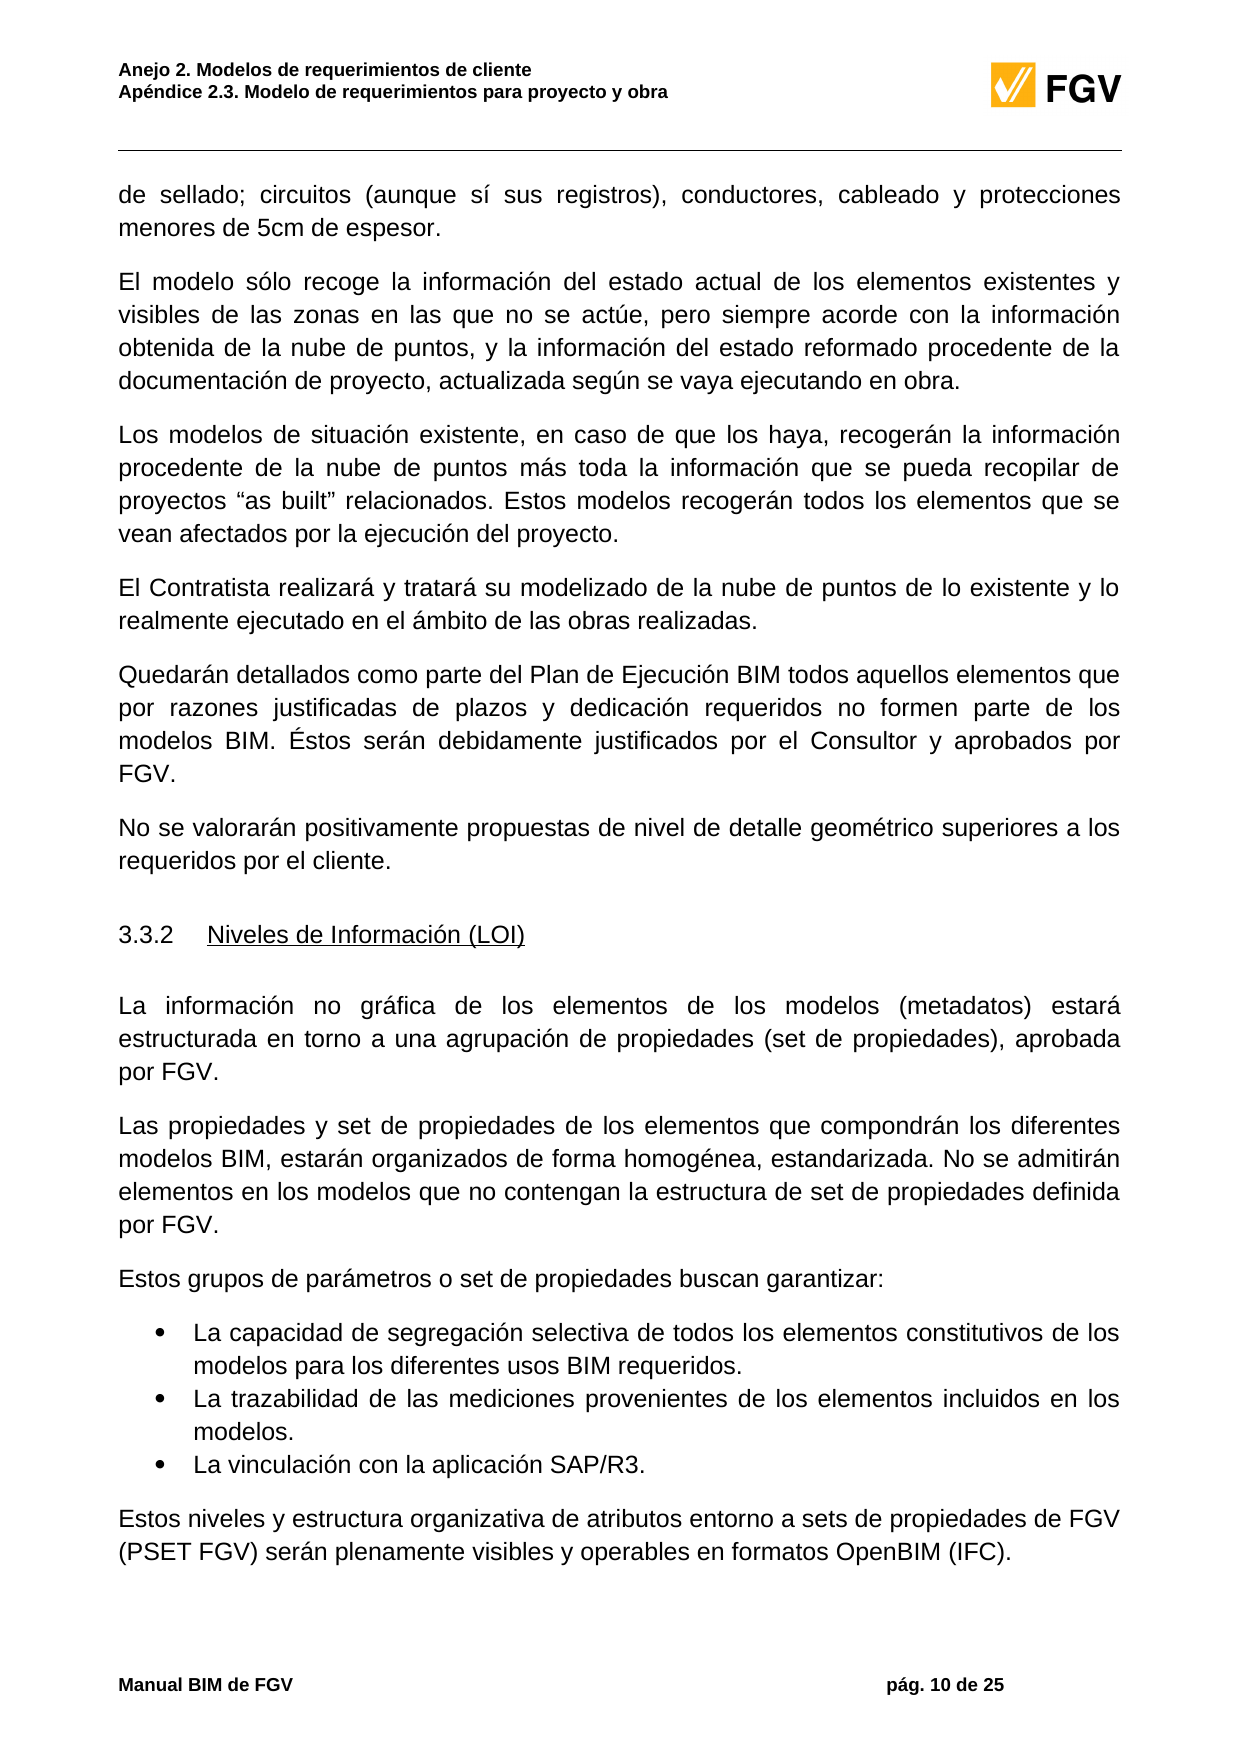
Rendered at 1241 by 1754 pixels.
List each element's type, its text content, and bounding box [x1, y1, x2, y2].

text El modelo sólo recoge la información del estado actual de los elementos existentes y visibles de las zonas en las que no se actúe, pero siempre acorde con la información obtenida de la nube de puntos, y la información del estado reformado procedente de la documentación de proyecto, actualizada según se vaya ejecutando en obra. [118, 267, 1122, 395]
list La vinculación con la aplicación SAP/R3. [156, 1450, 1122, 1479]
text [118, 180, 1122, 242]
text El Contratista realizará y tratará su modelizado de la nube de puntos de lo existente y lo realmente ejecutado en el ámbito de las obras realizadas. [118, 573, 1122, 634]
text Quedarán detallados como parte del Plan de Ejecución BIM todos aquellos elementos que por razones justificadas de plazos y dedicación requeridos no formen parte de los modelos BIM. Éstos serán debidamente justificados por el Consultor y aprobados por FGV. [118, 660, 1122, 787]
text Estos grupos de parámetros o set de propiedades buscan garantizar: [118, 1264, 1122, 1292]
text La información no gráfica de los elementos de los modelos (metadatos) estará estructurada en torno a una agrupación de propiedades (set de propiedades), aprobada por FGV. [118, 991, 1122, 1086]
list La trazabilidad de las mediciones provenientes de los elementos incluidos en los modelos. [156, 1384, 1122, 1446]
picture [983, 55, 1130, 116]
list La capacidad de segregación selectiva de todos los elementos constitutivos de los modelos para los diferentes usos BIM requeridos. [156, 1317, 1122, 1379]
text Las propiedades y set de propiedades de los elementos que compondrán los diferentes modelos BIM, estarán organizados de forma homogénea, estandarizada. No se admitirán elementos en los modelos que no contengan la estructura de set de propiedades definida por FGV. [118, 1111, 1122, 1238]
text Estos niveles y estructura organizativa de atributos entorno a sets de propiedades de FGV (PSET FGV) serán plenamente visibles y operables en formatos OpenBIM (IFC). [118, 1504, 1122, 1566]
subtitle Niveles de Información (LOI) [118, 920, 1122, 949]
text No se valorarán positivamente propuestas de nivel de detalle geométrico superiores a los requeridos por el cliente. [118, 813, 1122, 874]
text Los modelos de situación existente, en caso de que los haya, recogerán la información procedente de la nube de puntos más toda la información que se pueda recopilar de proyectos “as built” relacionados. Estos modelos recogerán todos los elementos que se vean afectados por la ejecución del proyecto. [118, 420, 1122, 548]
